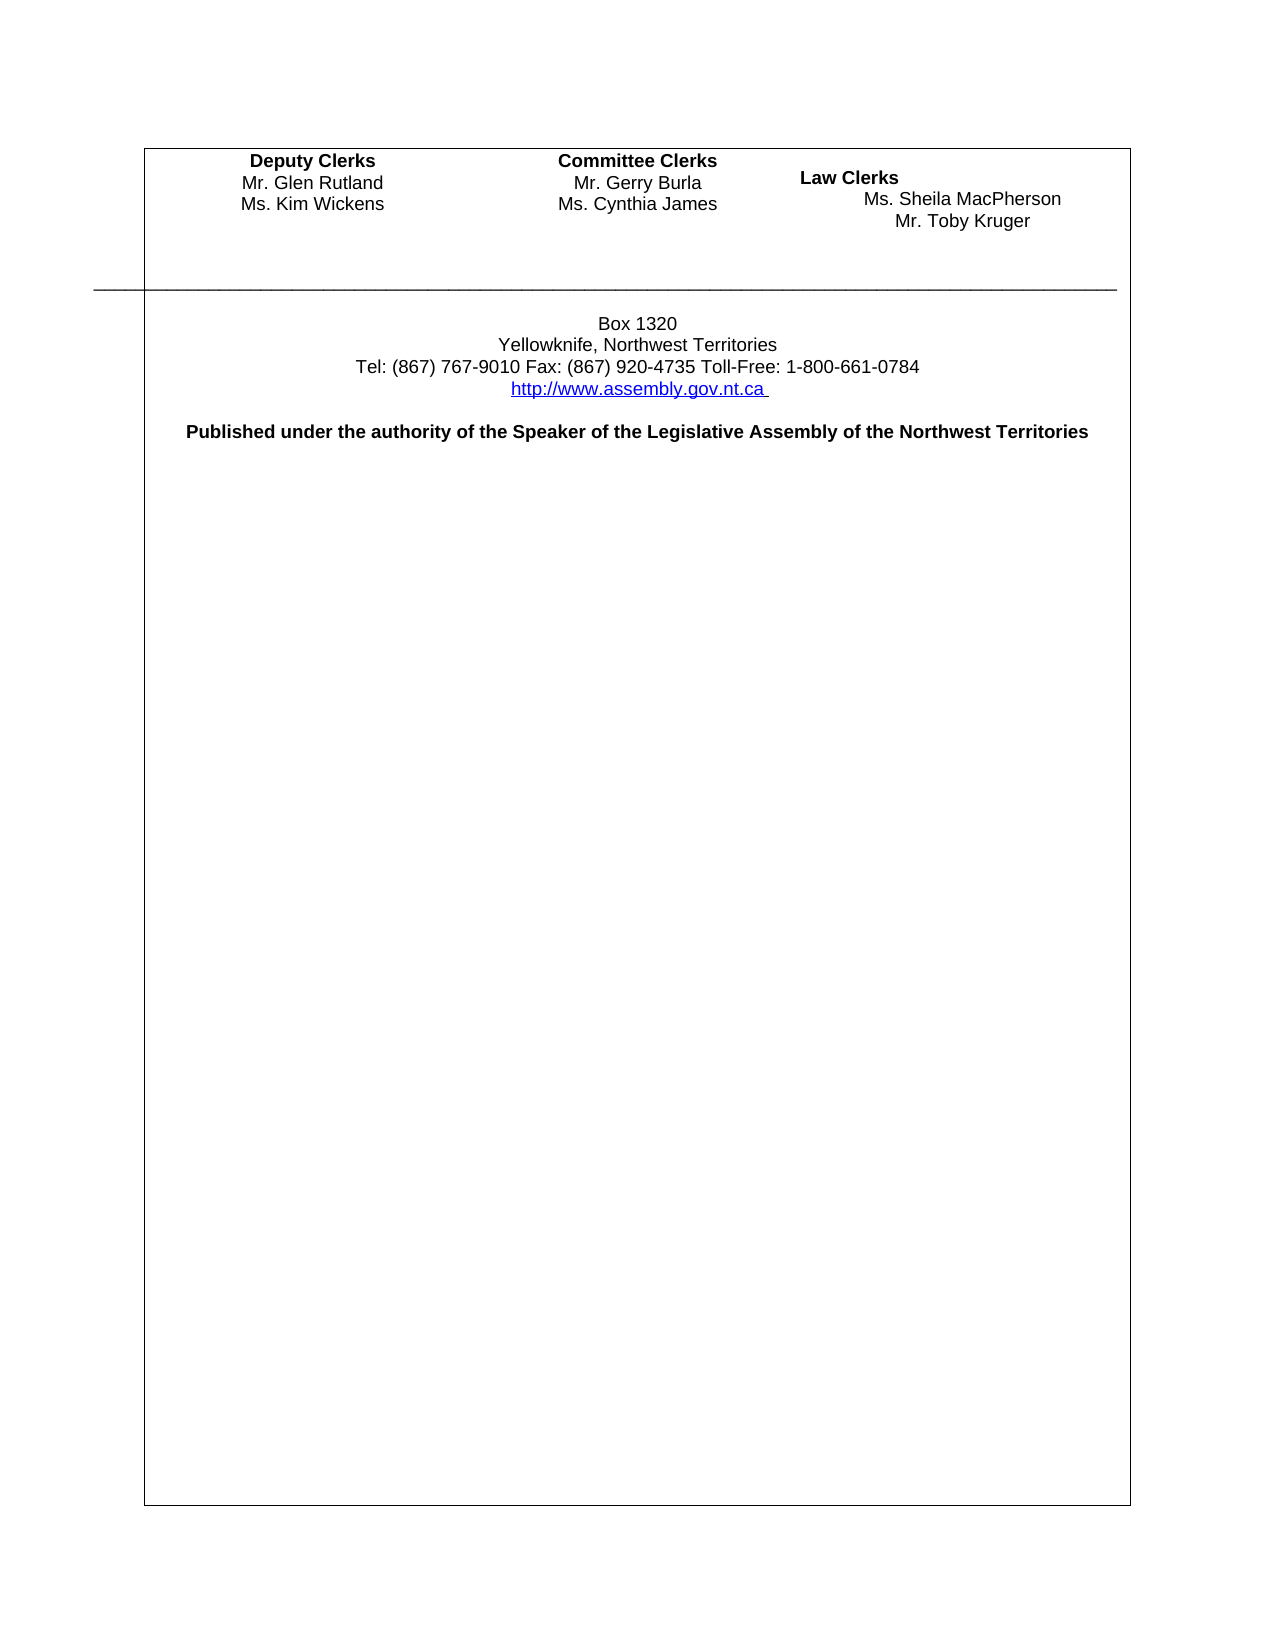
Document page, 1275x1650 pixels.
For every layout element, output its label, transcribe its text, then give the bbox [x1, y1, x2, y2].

text Ms. Cynthia JamesLaw Clerks [475, 193, 800, 215]
text Box 1320 [150, 313, 1125, 334]
text Deputy Clerks [150, 150, 475, 172]
text Yellowknife, Northwest Territories [150, 334, 1125, 356]
text Published under the authority of the Speaker of the Legislative Assembly of the Northwest Territories [150, 421, 1125, 442]
text Mr. Toby Kruger [800, 210, 1125, 231]
text Committee Clerks [475, 150, 800, 172]
text Mr. Gerry Burla [475, 172, 800, 193]
text Ms. Sheila MacPherson [800, 188, 1125, 210]
text Mr. Glen Rutland [150, 172, 475, 193]
text Ms. Kim Wickens [150, 193, 475, 215]
text http://www.assembly.gov.nt.ca [150, 377, 1125, 399]
text __________________________________________________________________________________________________ [94, 269, 1125, 291]
text Tel: (867) 767-9010 Fax: (867) 920-4735 Toll-Free: 1-800-661-0784 [150, 356, 1125, 377]
